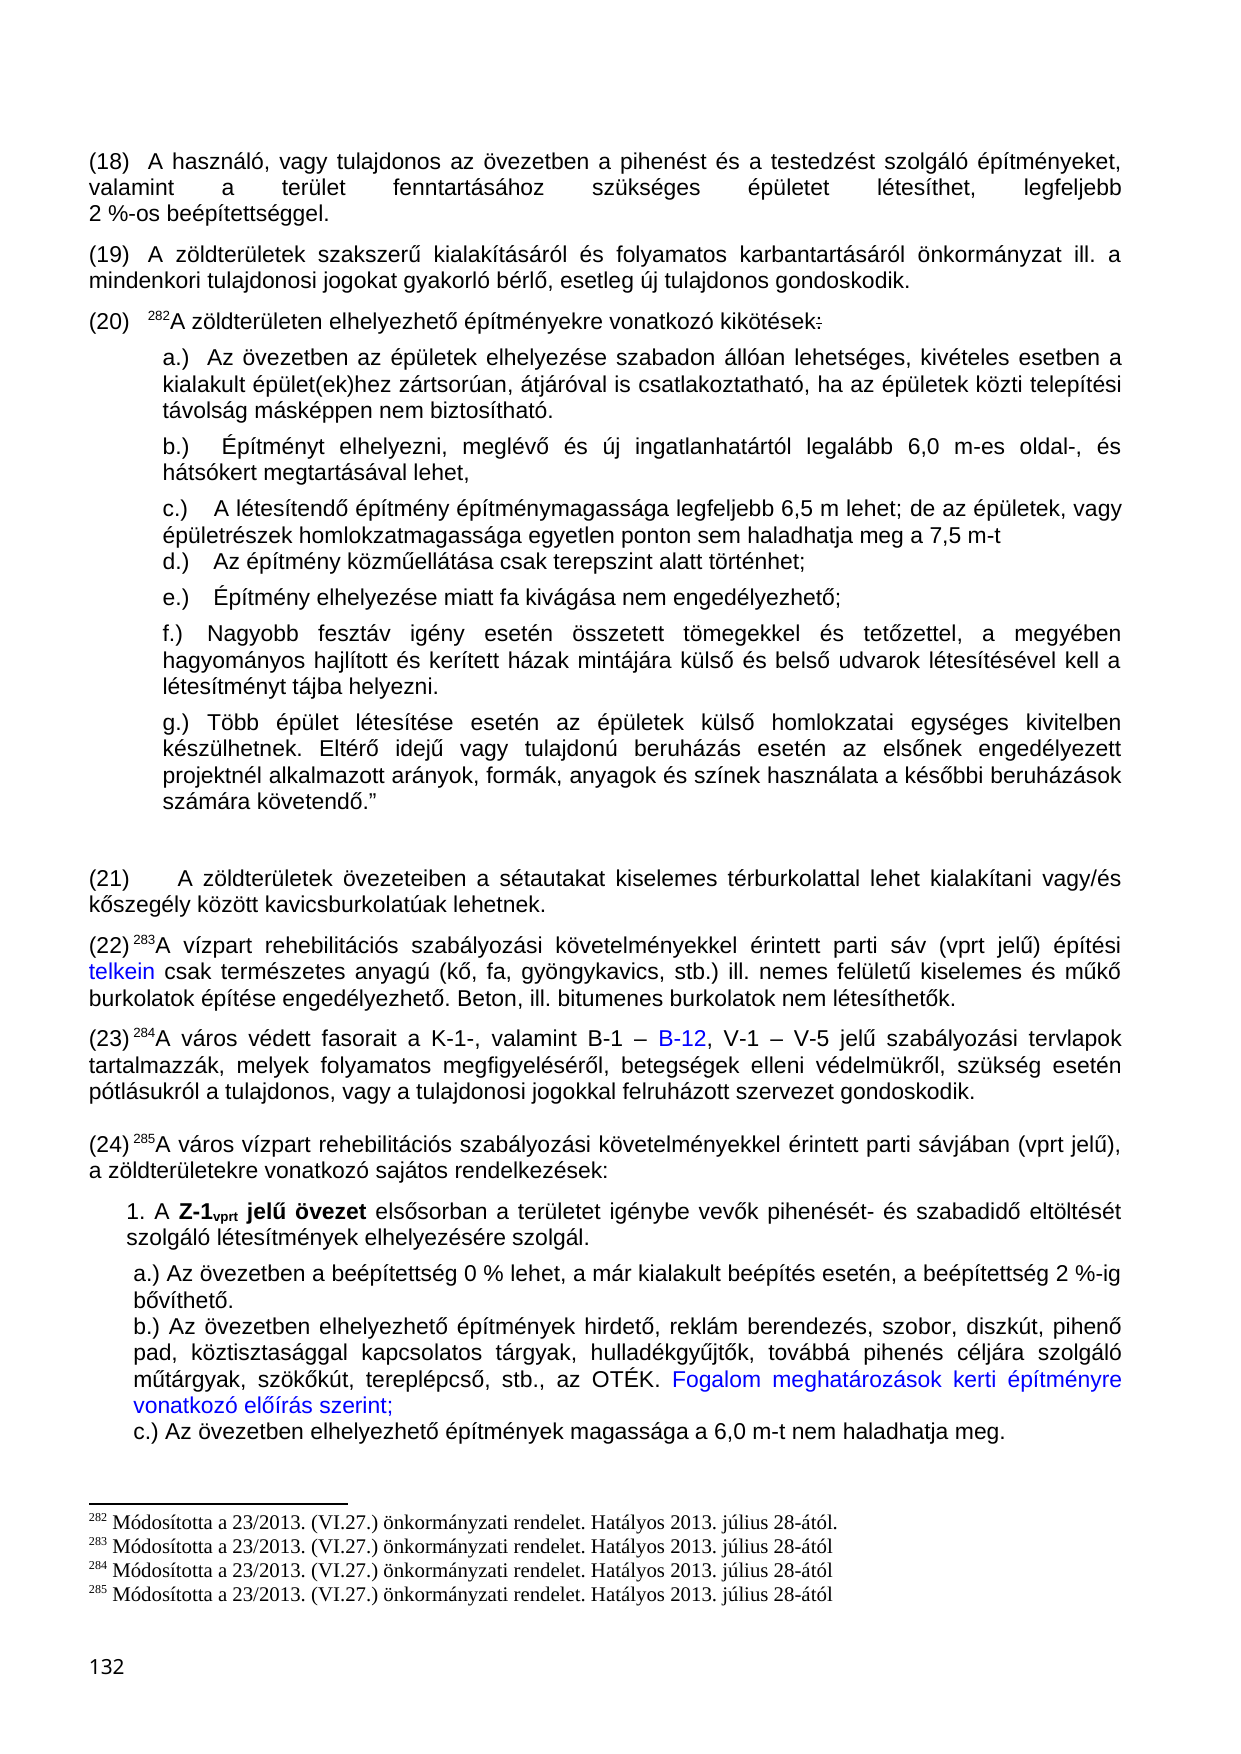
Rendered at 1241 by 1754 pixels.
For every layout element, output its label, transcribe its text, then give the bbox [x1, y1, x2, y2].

list A város védett fasorait a K-1-, valamint B-1 – B-12, V-1 – V-5 jelű szabályozási tervlapok tartalmazzák, melyek folyamatos megfigyeléséről, betegségek elleni védelmükről, szükség esetén pótlásukról a tulajdonos, vagy a tulajdonosi jogokkal felruházott szervezet gondoskodik. [89, 1025, 1122, 1104]
list Nagyobb fesztáv igény esetén összetett tömegekkel és tetőzettel, a megyében hagyományos hajlított és kerített házak mintájára külső és belső udvarok létesítésével kell a létesítményt tájba helyezni. [162, 620, 1122, 699]
list A zöldterületen elhelyezhető építményekre vonatkozó kikötések: [89, 308, 1122, 334]
list A zöldterületek övezeteiben a sétautakat kiselemes térburkolattal lehet kialakítani vagy/és kőszegély között kavicsburkolatúak lehetnek. [89, 865, 1122, 917]
text Z-1vprt jelű övezet elsősorban a területet igénybe vevők pihenését- és szabadidő eltöltését szolgáló létesítmények elhelyezésére szolgál. [126, 1198, 1122, 1251]
list A létesítendő építmény építménymagassága legfeljebb lehet; de az épületek, vagy épületrészek homlokzatmagassága egyetlen ponton sem haladhatja meg a 7,5 m-t [162, 495, 1122, 548]
list Építményt elhelyezni, meglévő és új ingatlanhatártól legalább 6,0 m-es oldal-, és hátsókert megtartásával lehet, [162, 433, 1122, 486]
list A vízpart rehebilitációs szabályozási követelményekkel érintett parti sáv (vprt jelű) építési telkein csak természetes anyagú (kő, fa, gyöngykavics, stb.) ill. nemes felületű kiselemes és műkő burkolatok építése engedélyezhető. Beton, ill. bitumenes burkolatok nem létesíthetők. [89, 932, 1122, 1011]
list A használó, vagy tulajdonos az övezetben a pihenést és a testedzést szolgáló építményeket, valamint a terület fenntartásához szükséges épületet létesíthet, legfeljebb 2 %-os beépítettséggel. [89, 148, 1122, 227]
text a.) Az övezetben a beépítettség 0 % lehet, a már kialakult beépítés esetén, a beépítettség 2 %-ig bővíthető. [133, 1260, 1122, 1313]
text c.) Az övezetben elhelyezhető építmények magassága a 6,0 m-t nem haladhatja meg. [133, 1418, 1122, 1445]
list Több épület létesítése esetén az épületek külső homlokzatai egységes kivitelben készülhetnek. Eltérő idejű vagy tulajdonú beruházás esetén az elsőnek engedélyezett projektnél alkalmazott arányok, formák, anyagok és színek használata a későbbi beruházások számára követendő.” [162, 709, 1122, 814]
list A város vízpart rehebilitációs szabályozási követelményekkel érintett parti sávjában (vprt jelű), a zöldterületekre vonatkozó sajátos rendelkezések: [89, 1131, 1122, 1183]
list A zöldterületek szakszerű kialakításáról és folyamatos karbantartásáról önkormányzat ill. a mindenkori tulajdonosi jogokat gyakorló bérlő, esetleg új tulajdonos gondoskodik. [89, 241, 1122, 294]
list Az övezetben az épületek elhelyezése szabadon állóan lehetséges, kivételes esetben a kialakult épület(ek)hez zártsorúan, átjáróval is csatlakoztatható, ha az épületek közti telepítési távolság másképpen nem biztosítható. [162, 344, 1122, 423]
text b.) Az övezetben elhelyezhető építmények hirdető, reklám berendezés, szobor, diszkút, pihenő pad, köztisztasággal kapcsolatos tárgyak, hulladékgyűjtők, továbbá pihenés céljára szolgáló műtárgyak, szökőkút, tereplépcső, stb., az OTÉK. Fogalom meghatározások kerti építményre vonatkozó előírás szerint; [133, 1313, 1122, 1418]
list Építmény elhelyezése miatt fa kivágása nem engedélyezhető; [162, 584, 1122, 611]
list Az építmény közműellátása csak terepszint alatt történhet; [162, 548, 1122, 574]
